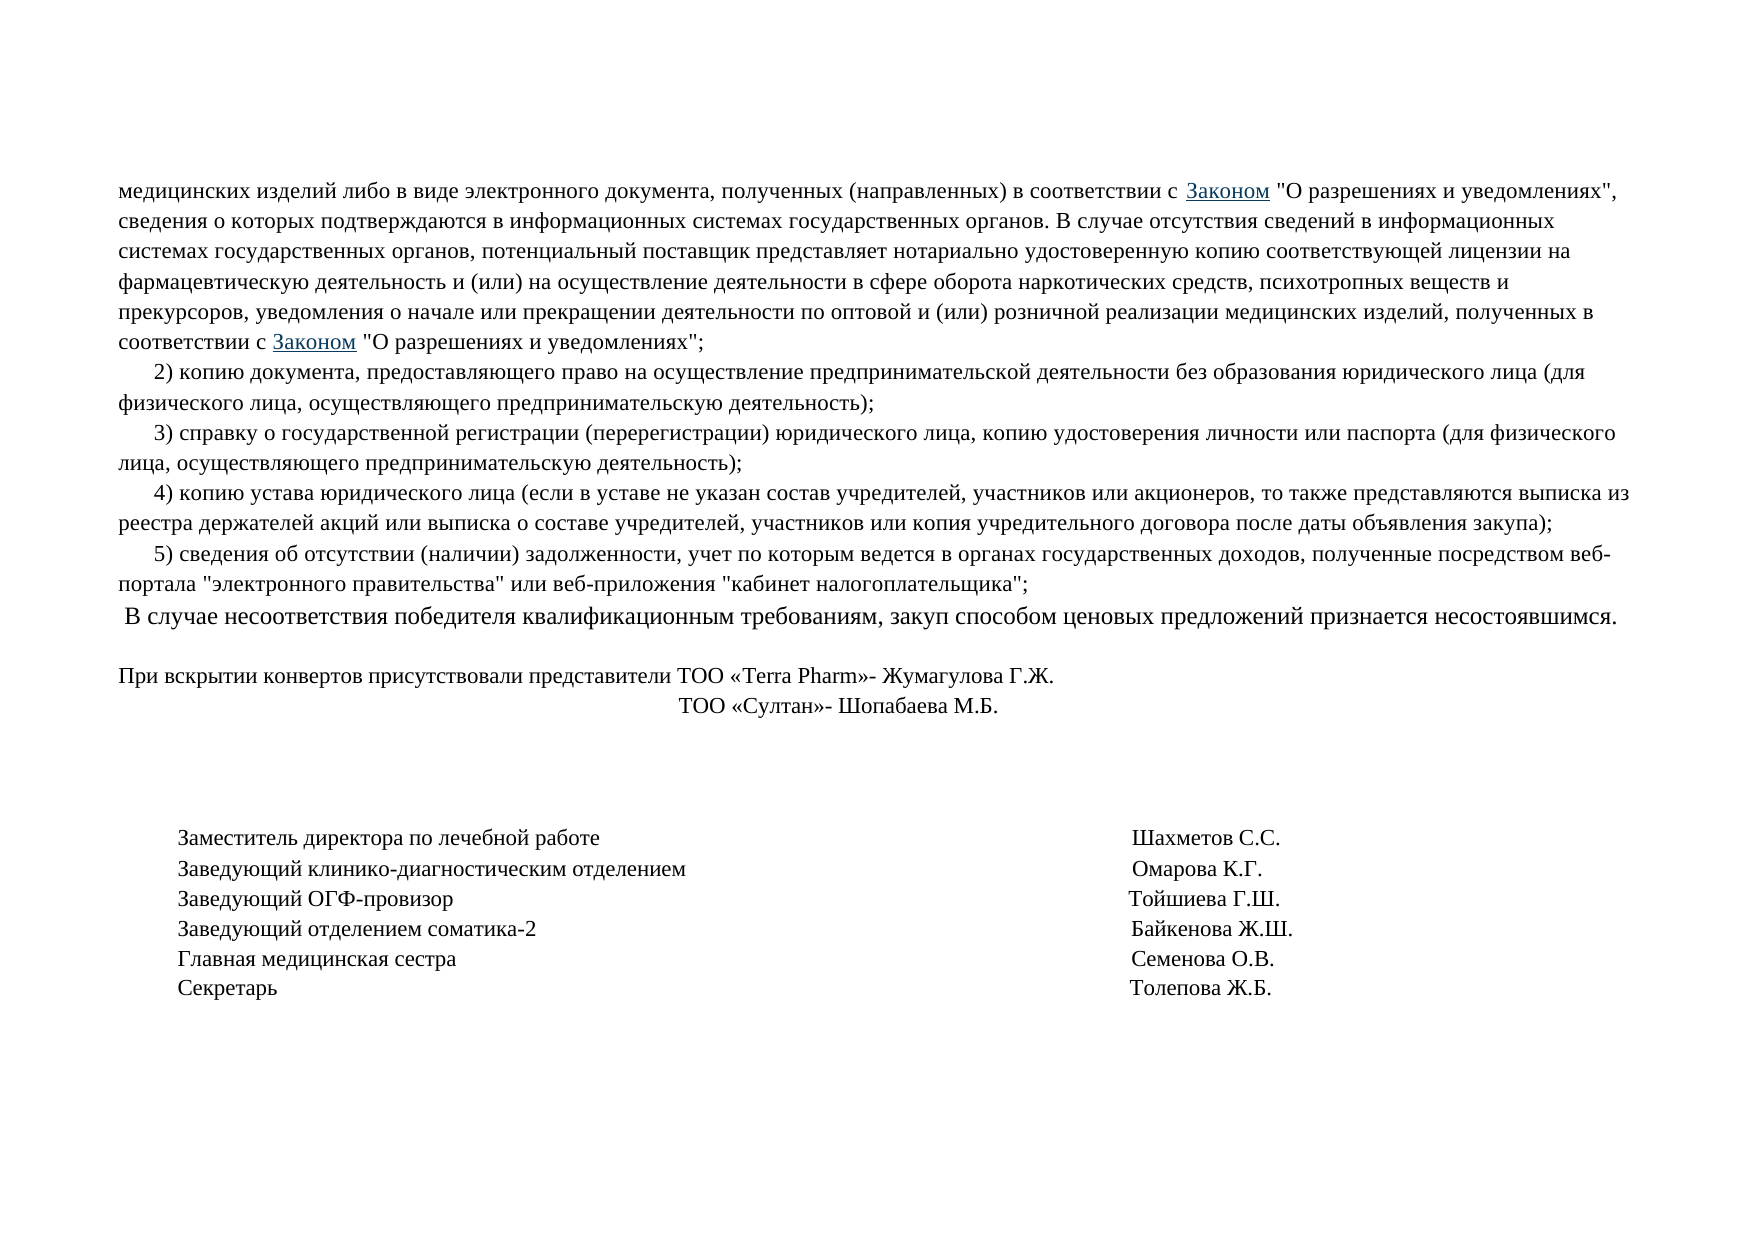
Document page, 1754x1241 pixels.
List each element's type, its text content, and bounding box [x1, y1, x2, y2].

text 4) копию устава юридического лица (если в уставе не указан состав учредителей, участников или акционеров, то также представляются выписка из реестра держателей акций или выписка о составе учредителей, участников или копия учредительного договора после даты объявления закупа); [118, 479, 1636, 536]
text ТОО «Султан»- Шопабаева М.Б. [118, 692, 1636, 718]
text Заведующий ОГФ-провизор Тойшиева Г.Ш. [177, 885, 1636, 911]
text Заместитель директора по лечебной работе Шахметов С.С. [177, 824, 1636, 851]
text Секретарь Толепова Ж.Б. [177, 974, 1577, 1000]
text Заведующий отделением соматика-2 Байкенова Ж.Ш. [177, 915, 1636, 941]
text При вскрытии конвертов присутствовали представители ТОО «Terra Pharm»- Жумагулова Г.Ж. [118, 662, 1636, 688]
text Главная медицинская сестра Семенова О.В. [177, 945, 1636, 972]
text 5) сведения об отсутствии (наличии) задолженности, учет по которым ведется в органах государственных доходов, полученные посредством веб-портала "электронного правительства" или веб-приложения "кабинет налогоплательщика"; [118, 540, 1636, 596]
text В случае несоответствия победителя квалификационным требованиям, закуп способом ценовых предложений признается несостоявшимся. [118, 600, 1636, 630]
text Заведующий клинико-диагностическим отделением Омарова К.Г. [177, 855, 1636, 881]
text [118, 177, 1636, 354]
text 2) копию документа, предоставляющего право на осуществление предпринимательской деятельности без образования юридического лица (для физического лица, осуществляющего предпринимательскую деятельность); [118, 358, 1636, 415]
text 3) справку о государственной регистрации (перерегистрации) юридического лица, копию удостоверения личности или паспорта (для физического лица, осуществляющего предпринимательскую деятельность); [118, 419, 1636, 475]
